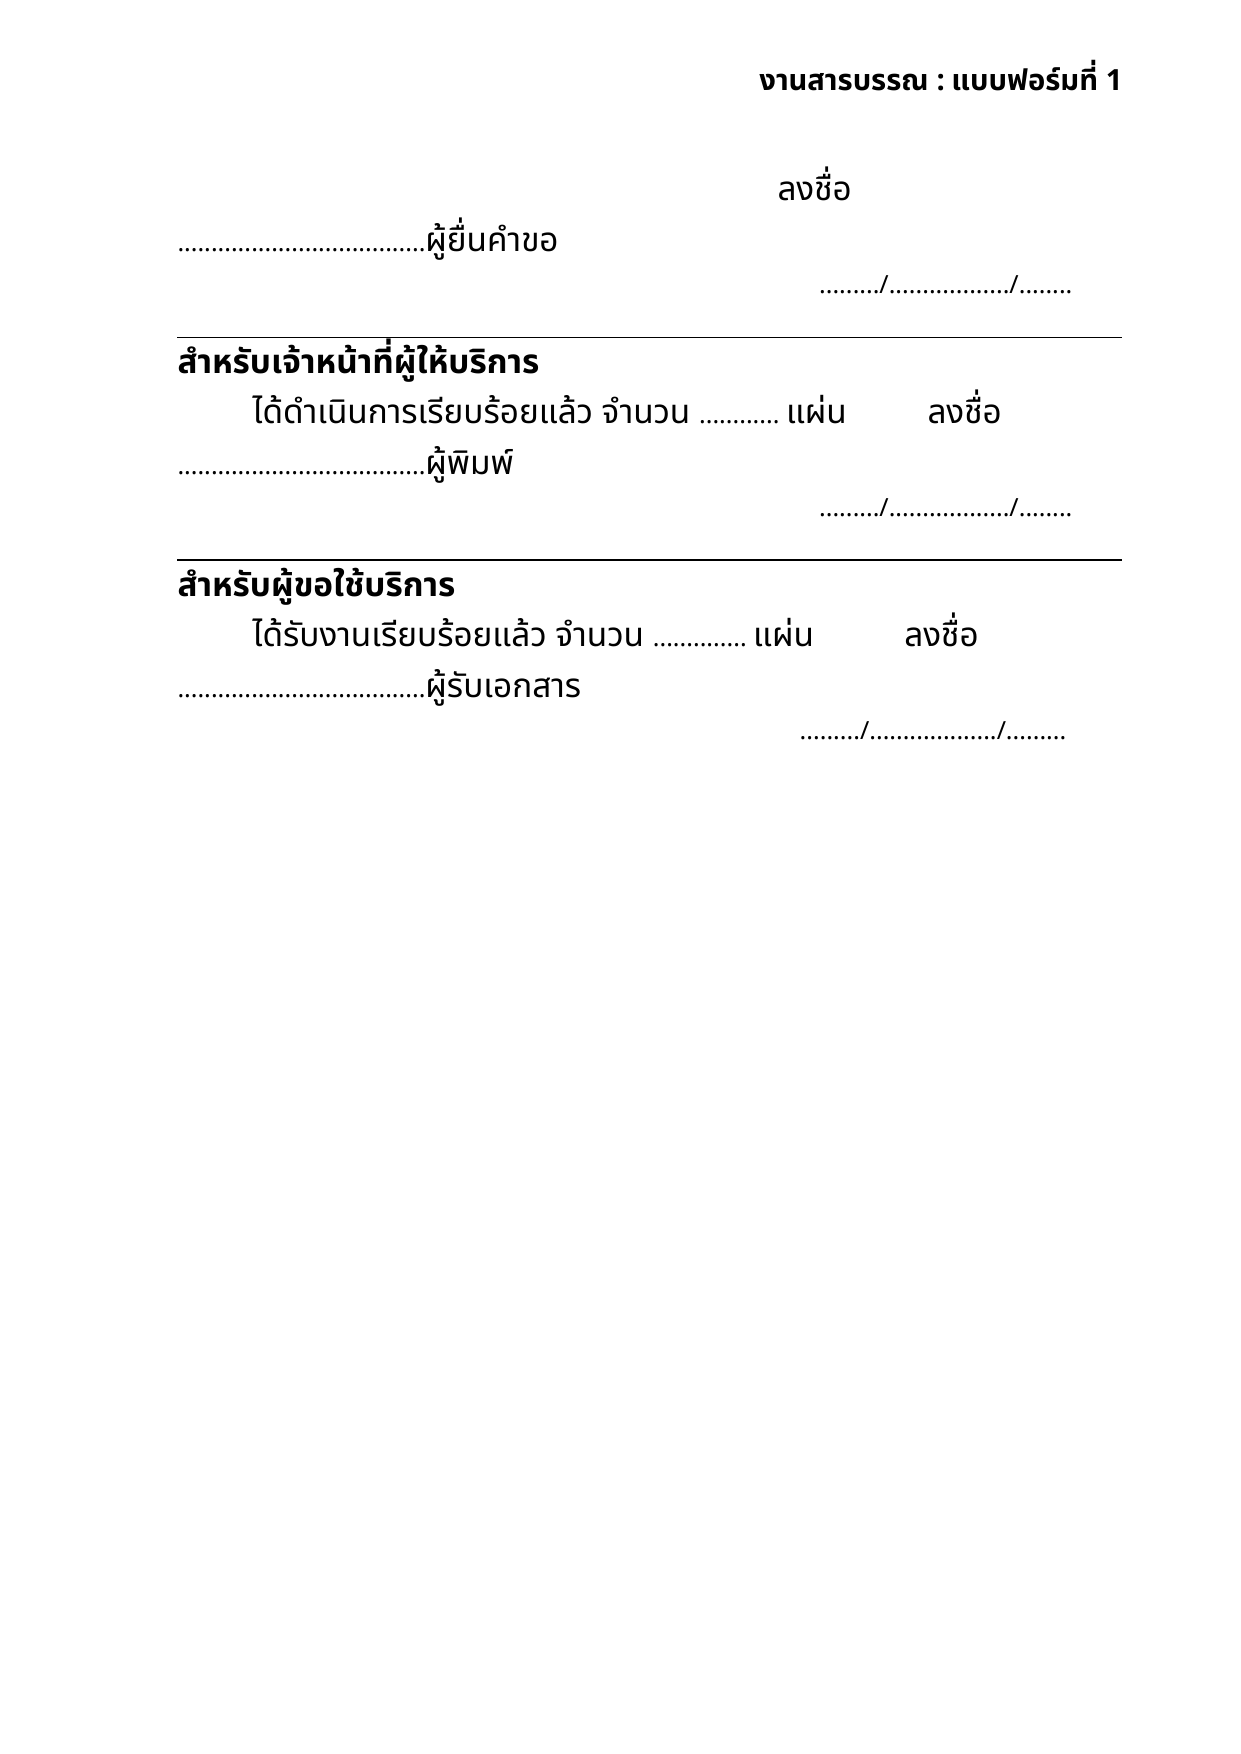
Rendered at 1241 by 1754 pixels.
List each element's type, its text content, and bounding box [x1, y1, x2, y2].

text ........./................../........ [177, 266, 1122, 300]
text ........./.................../......... [177, 712, 1122, 746]
text ........./................../........ [177, 489, 1122, 523]
text สำหรับเจ้าหน้าที่ผู้ให้บริการ [177, 338, 1122, 388]
text ได้รับงานเรียบร้อยแล้ว จำนวน .............. แผ่น ลงชื่อ .....................................ผู้รับเอกสาร [177, 611, 1122, 712]
text ได้ดำเนินการเรียบร้อยแล้ว จำนวน ............ แผ่น ลงชื่อ .....................................ผู้พิมพ์ [177, 388, 1122, 489]
text ลงชื่อ .....................................ผู้ยื่นคำขอ [177, 165, 1122, 266]
text สำหรับผู้ขอใช้บริการ [177, 561, 1122, 611]
